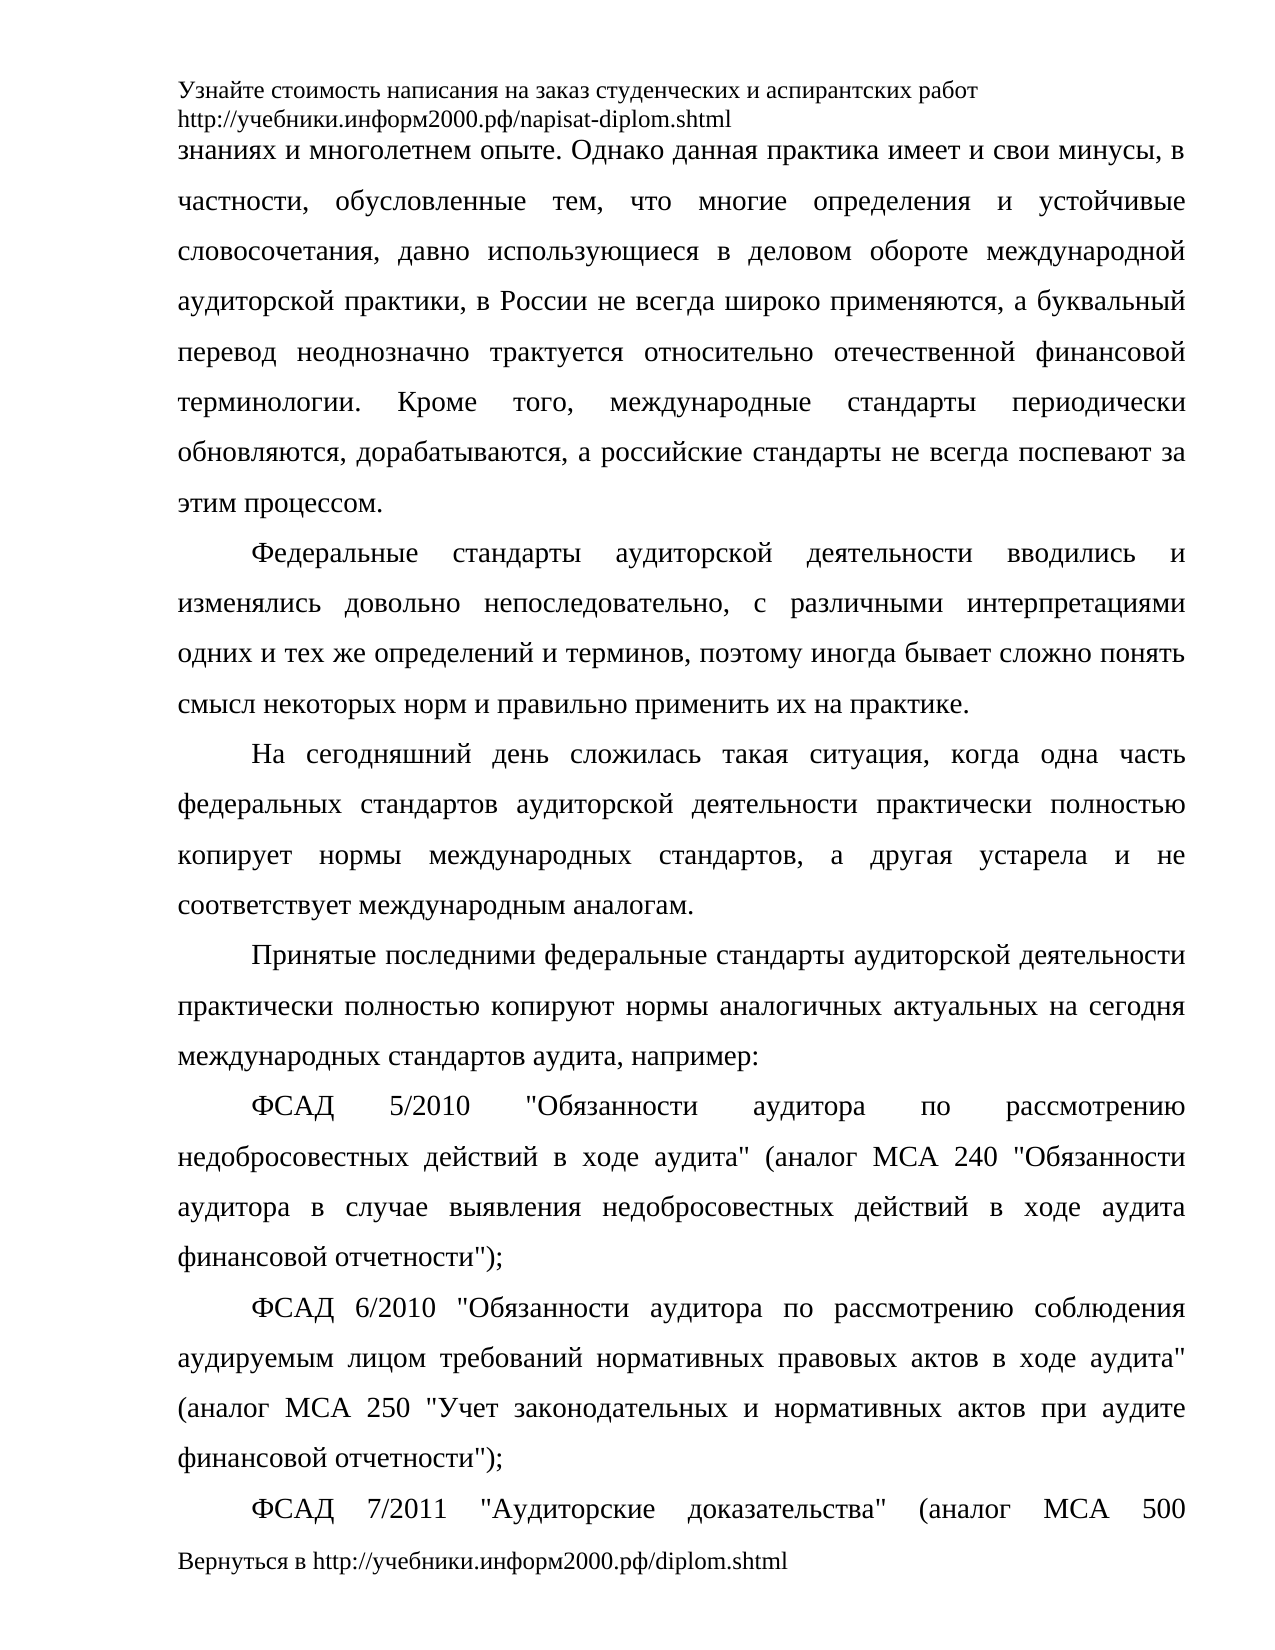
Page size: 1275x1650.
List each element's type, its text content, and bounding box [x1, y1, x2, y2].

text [177, 1491, 1186, 1524]
text Федеральные стандарты аудиторской деятельности вводились и изменялись довольно непоследовательно, с различными интерпретациями одних и тех же определений и терминов, поэтому иногда бывает сложно понять смысл некоторых норм и правильно применить их на практике. [177, 535, 1186, 719]
text На сегодняшний день сложилась такая ситуация, когда одна часть федеральных стандартов аудиторской деятельности практически полностью копирует нормы международных стандартов, а другая устарела и не соответствует международным аналогам. [177, 736, 1186, 921]
text ФСАД 6/2010 "Обязанности аудитора по рассмотрению соблюдения аудируемым лицом требований нормативных правовых актов в ходе аудита" (аналог МСА 250 "Учет законодательных и нормативных актов при аудите финансовой отчетности"); [177, 1290, 1186, 1474]
text Принятые последними федеральные стандарты аудиторской деятельности практически полностью копируют нормы аналогичных актуальных на сегодня международных стандартов аудита, например: [177, 937, 1186, 1072]
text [177, 132, 1186, 518]
text ФСАД 5/2010 "Обязанности аудитора по рассмотрению недобросовестных действий в ходе аудита" (аналог МСА 240 "Обязанности аудитора в случае выявления недобросовестных действий в ходе аудита финансовой отчетности"); [177, 1088, 1186, 1273]
